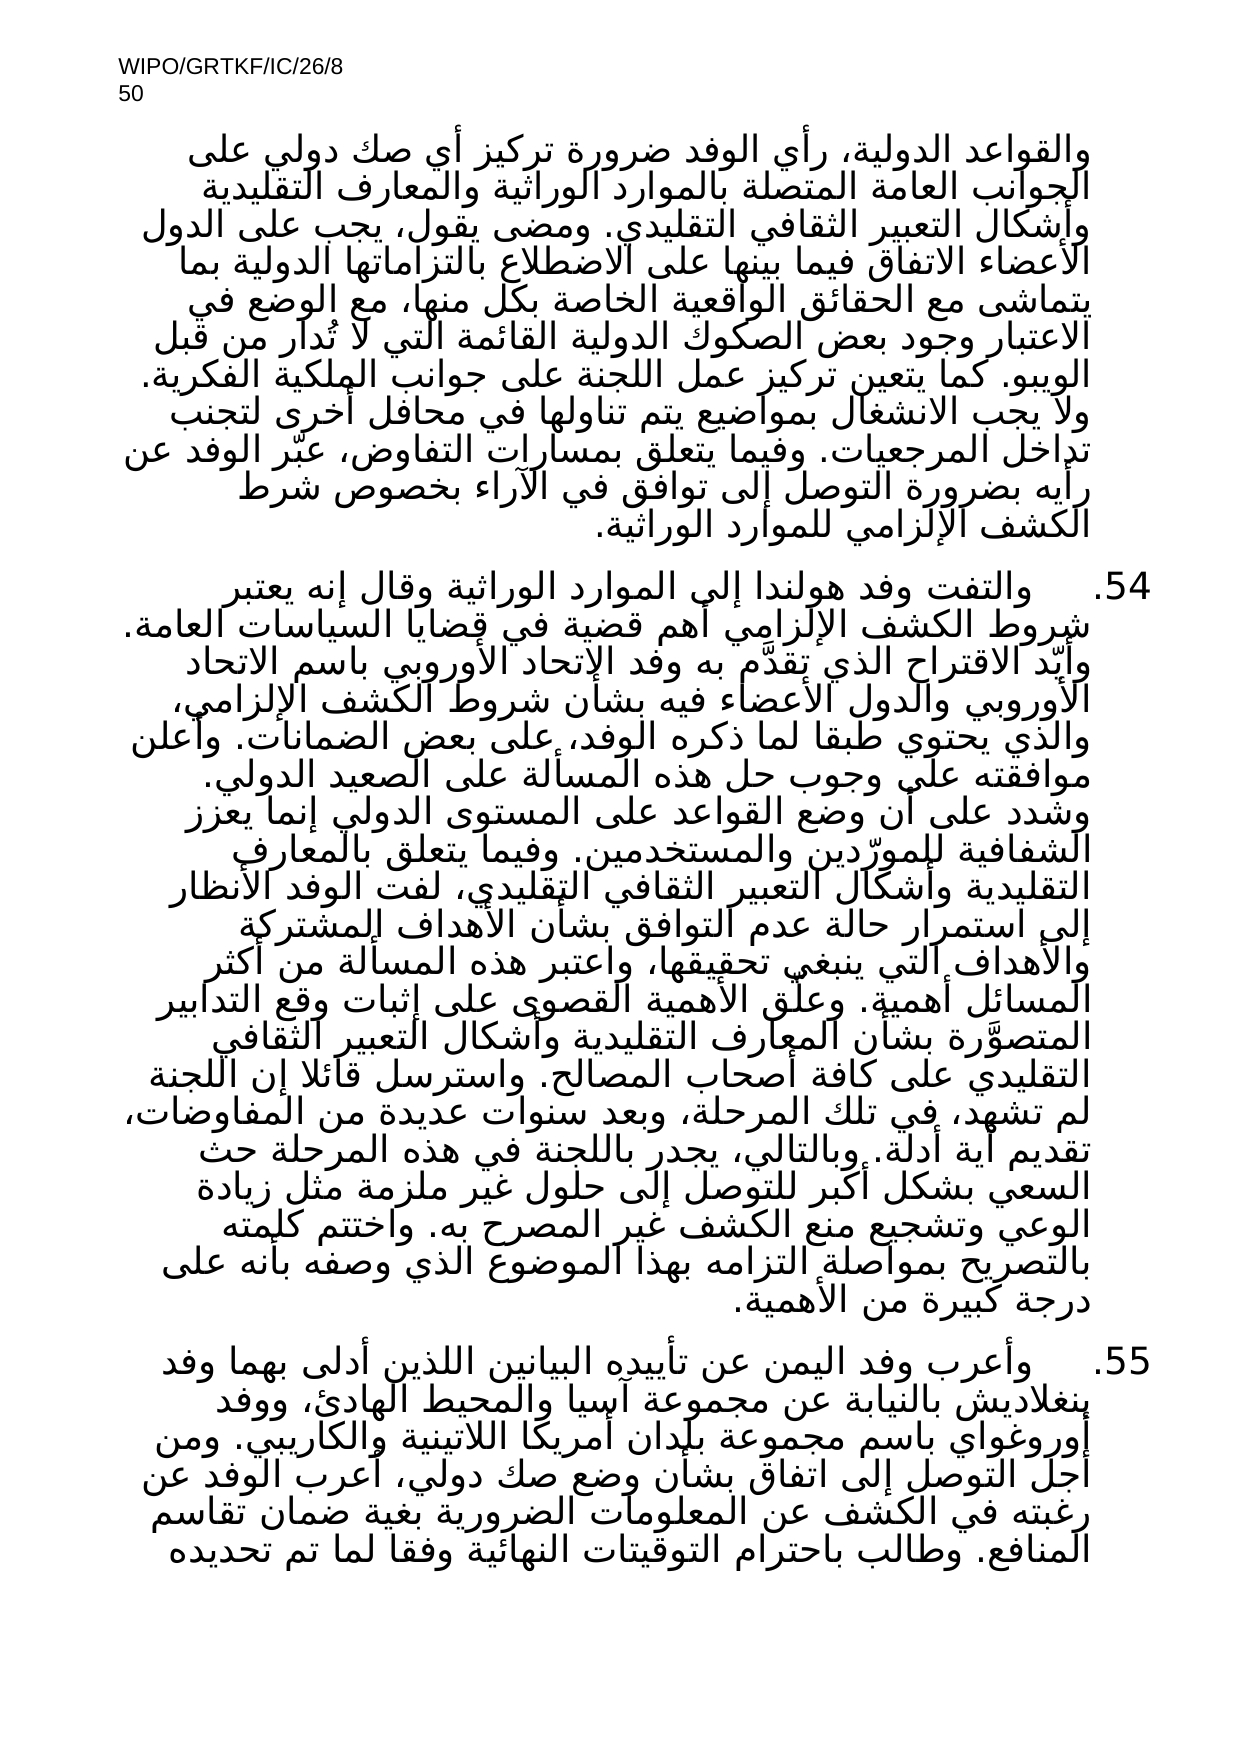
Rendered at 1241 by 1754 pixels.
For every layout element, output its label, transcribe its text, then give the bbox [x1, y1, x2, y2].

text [118, 1345, 1092, 1570]
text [118, 132, 1092, 545]
text والتفت وفد هولندا إلى الموارد الوراثية وقال إنه يعتبر شروط الكشف الإلزامي أهم قضية في قضايا السياسات العامة. وأيّد الاقتراح الذي تقدَّم به وفد الاتحاد الأوروبي باسم الاتحاد الأوروبي والدول الأعضاء فيه بشأن شروط الكشف الإلزامي، والذي يحتوي طبقا لما ذكره الوفد، على بعض الضمانات. وأعلن موافقته على وجوب حل هذه المسألة على الصعيد الدولي. وشدد على أن وضع القواعد على المستوى الدولي إنما يعزز الشفافية للمورّدين والمستخدمين. وفيما يتعلق بالمعارف التقليدية وأشكال التعبير الثقافي التقليدي، لفت الوفد الأنظار إلى استمرار حالة عدم التوافق بشأن الأهداف المشتركة والأهداف التي ينبغي تحقيقها، واعتبر هذه المسألة من أكثر المسائل أهمية. وعلّق الأهمية القصوى على إثبات وقع التدابير المتصوَّرة بشأن المعارف التقليدية وأشكال التعبير الثقافي التقليدي على كافة أصحاب المصالح. واسترسل قائلا إن اللجنة لم تشهد، في تلك المرحلة، وبعد سنوات عديدة من المفاوضات، تقديم أية أدلة. وبالتالي، يجدر باللجنة في هذه المرحلة حث السعي بشكل أكبر للتوصل إلى حلول غير ملزمة مثل زيادة الوعي وتشجيع منع الكشف غير المصرح به. واختتم كلمته بالتصريح بمواصلة التزامه بهذا الموضوع الذي وصفه بأنه على درجة كبيرة من الأهمية. [118, 570, 1092, 1320]
